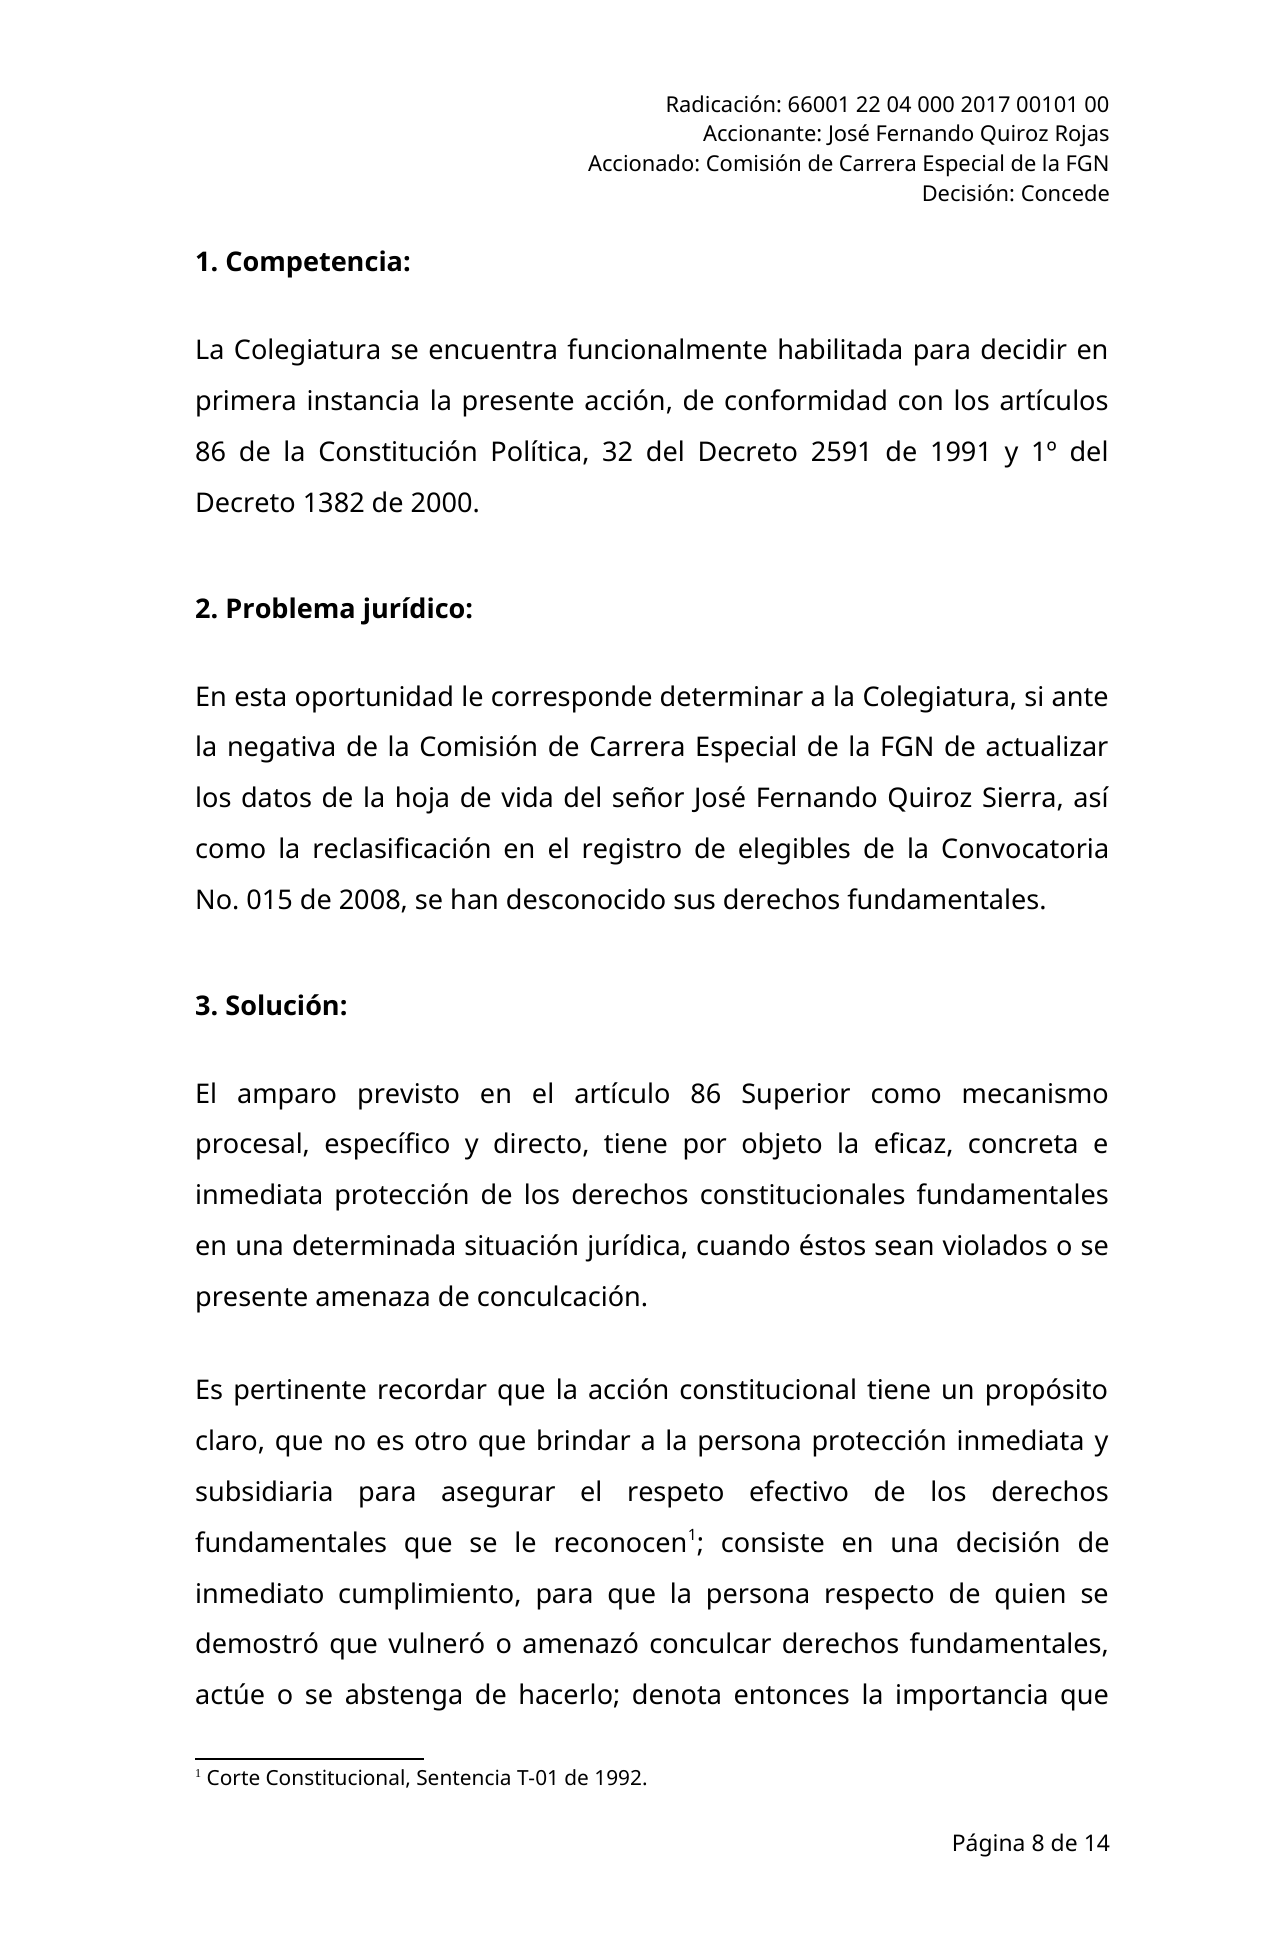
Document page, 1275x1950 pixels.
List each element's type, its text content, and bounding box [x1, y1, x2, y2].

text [195, 1371, 1109, 1713]
text 3. Solución: [195, 986, 1109, 1023]
text se encuentra funcionalmente habilitada para decidir en primera instancia la presente acción, de conformidad con los artículos 86 de , 32 del Decreto 2591 de 1991 y 1º del Decreto 1382 de 2000. [195, 331, 1109, 520]
text 1. Competencia: [195, 243, 1109, 280]
text 2. Problema jurídico: [195, 589, 1109, 626]
text El amparo previsto en el artículo 86 Superior como mecanismo procesal, específico y directo, tiene por objeto la eficaz, concreta e inmediata protección de los derechos constitucionales fundamentales en una determinada situación jurídica, cuando éstos sean violados o se presente amenaza de conculcación. [195, 1074, 1109, 1314]
text En esta oportunidad le corresponde determinar a la Colegiatura, si ante la negativa de la Comisión de Carrera Especial de la FGN de actualizar los datos de la hoja de vida del señor José Fernando Quiroz Sierra, así como la reclasificación en el registro de elegibles de la Convocatoria No. 015 de 2008, se han desconocido sus derechos fundamentales. [195, 677, 1109, 917]
